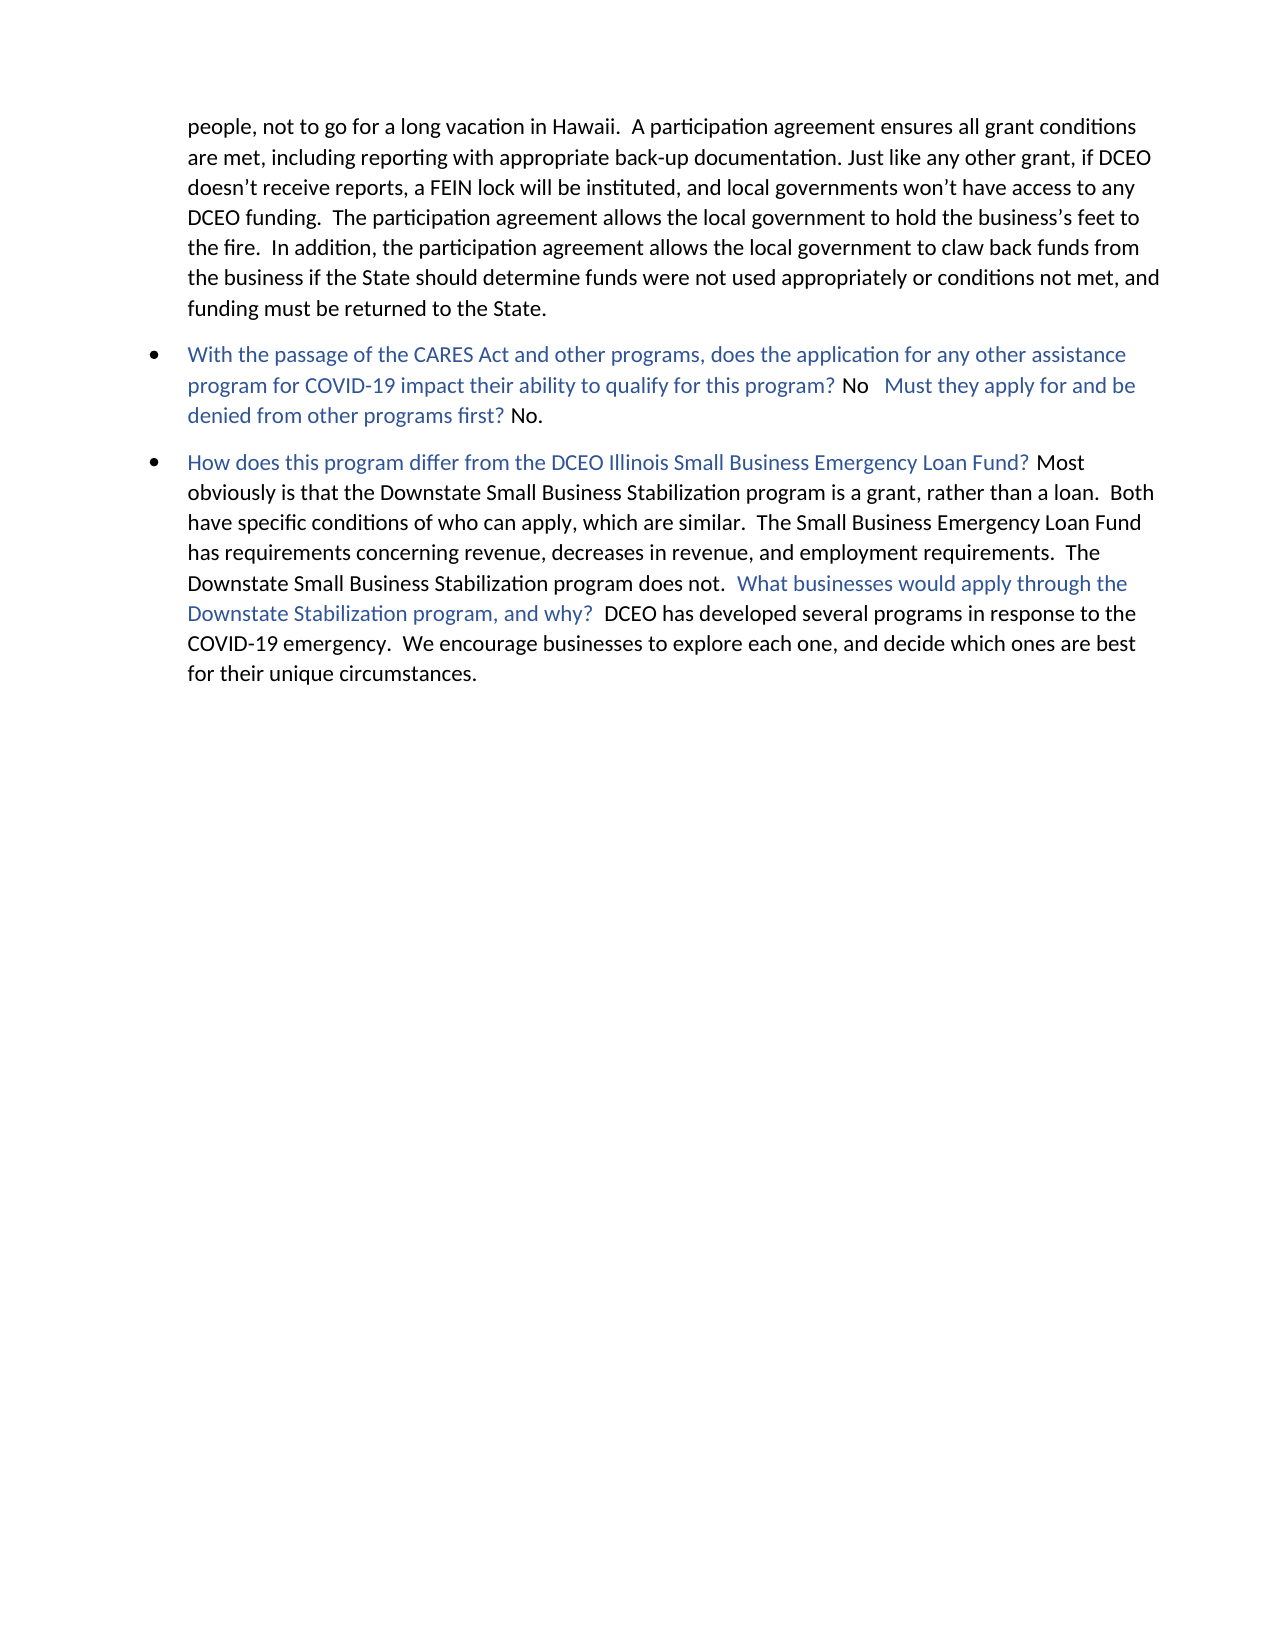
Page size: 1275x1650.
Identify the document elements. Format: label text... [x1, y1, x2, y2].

list With the passage of the CARES Act and other programs, does the application for any other assistance program for COVID-19 impact their ability to qualify for this program? No Must they apply for and be denied from other programs first? No. [150, 341, 1162, 429]
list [150, 112, 1162, 322]
list How does this program differ from the DCEO Illinois Small Business Emergency Loan Fund? Most obviously is that the Downstate Small Business Stabilization program is a grant, rather than a loan. Both have specific conditions of who can apply, which are similar. The Small Business Emergency Loan Fund has requirements concerning revenue, decreases in revenue, and employment requirements. The Downstate Small Business Stabilization program does not. What businesses would apply through the Downstate Stabilization program, and why? DCEO has developed several programs in response to the COVID-19 emergency. We encourage businesses to explore each one, and decide which ones are best for their unique circumstances. [150, 448, 1162, 687]
